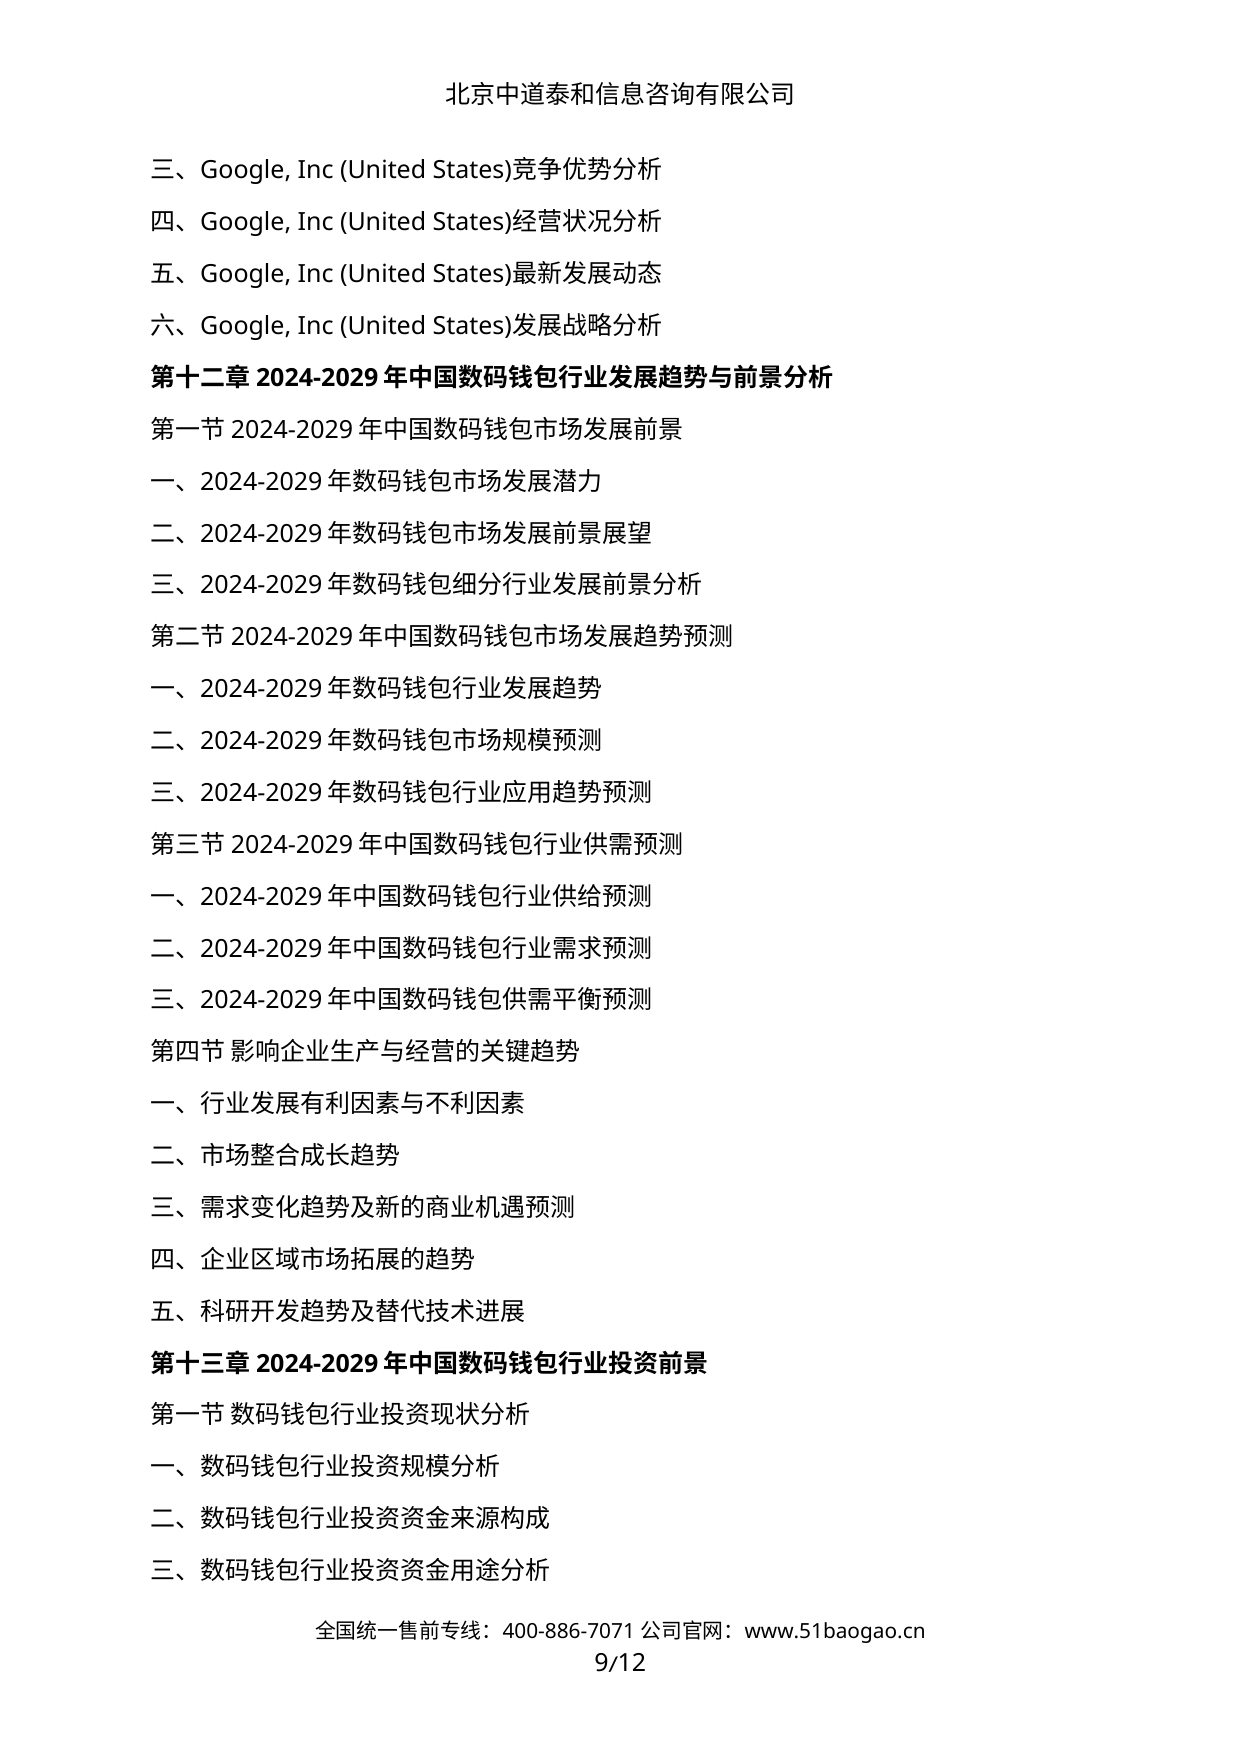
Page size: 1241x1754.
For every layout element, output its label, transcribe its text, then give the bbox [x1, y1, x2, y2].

text 一、2024-2029年数码钱包行业发展趋势 [150, 669, 1090, 705]
text 二、2024-2029年中国数码钱包行业需求预测 [150, 928, 1090, 964]
text 二、2024-2029年数码钱包市场规模预测 [150, 721, 1090, 757]
text 二、数码钱包行业投资资金来源构成 [150, 1499, 1090, 1535]
text 第三节 2024-2029年中国数码钱包行业供需预测 [150, 824, 1090, 861]
text 五、Google, Inc (United States)最新发展动态 [150, 254, 1090, 290]
text 五、科研开发趋势及替代技术进展 [150, 1291, 1090, 1327]
text 三、2024-2029年数码钱包行业应用趋势预测 [150, 772, 1090, 809]
text 二、市场整合成长趋势 [150, 1136, 1090, 1172]
text 三、Google, Inc (United States)竞争优势分析 [150, 150, 1090, 186]
text 三、数码钱包行业投资资金用途分析 [150, 1551, 1090, 1587]
text 四、Google, Inc (United States)经营状况分析 [150, 202, 1090, 238]
text 第一节 数码钱包行业投资现状分析 [150, 1395, 1090, 1431]
text 三、2024-2029年中国数码钱包供需平衡预测 [150, 980, 1090, 1016]
text 一、数码钱包行业投资规模分析 [150, 1447, 1090, 1483]
text 四、企业区域市场拓展的趋势 [150, 1239, 1090, 1276]
text 第一节 2024-2029年中国数码钱包市场发展前景 [150, 409, 1090, 446]
text 一、2024-2029年数码钱包市场发展潜力 [150, 461, 1090, 497]
text 第四节 影响企业生产与经营的关键趋势 [150, 1032, 1090, 1068]
text 三、需求变化趋势及新的商业机遇预测 [150, 1187, 1090, 1224]
text 一、2024-2029年中国数码钱包行业供给预测 [150, 876, 1090, 912]
text 第十三章 2024-2029年中国数码钱包行业投资前景 [150, 1343, 1090, 1379]
text 一、行业发展有利因素与不利因素 [150, 1084, 1090, 1120]
text 六、Google, Inc (United States)发展战略分析 [150, 306, 1090, 342]
text 二、2024-2029年数码钱包市场发展前景展望 [150, 513, 1090, 549]
text 第二节 2024-2029年中国数码钱包市场发展趋势预测 [150, 617, 1090, 653]
text 第十二章 2024-2029年中国数码钱包行业发展趋势与前景分析 [150, 357, 1090, 394]
text 三、2024-2029年数码钱包细分行业发展前景分析 [150, 565, 1090, 601]
